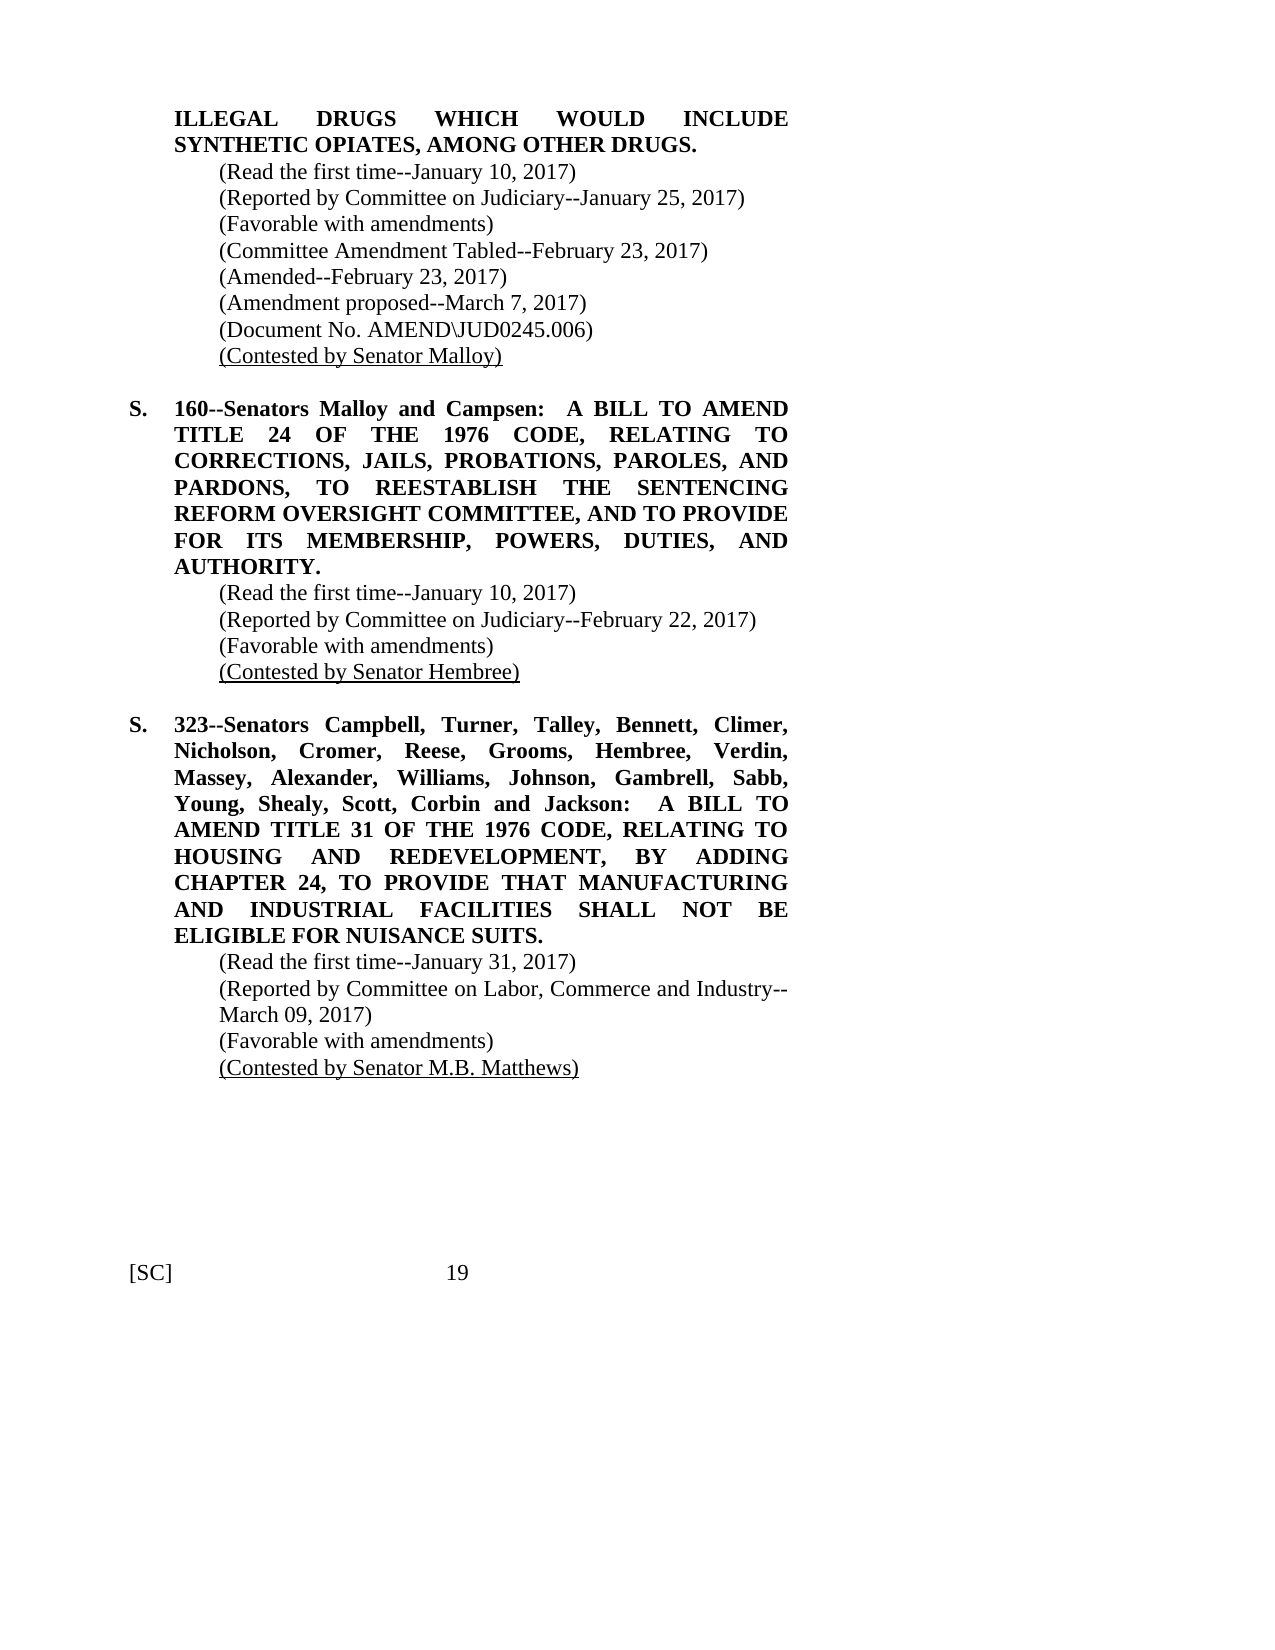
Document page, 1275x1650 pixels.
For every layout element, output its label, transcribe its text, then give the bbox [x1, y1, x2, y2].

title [129, 105, 789, 158]
text (Reported by Committee on Labor, Commerce and Industry--March 09, 2017) [219, 975, 789, 1027]
text (Favorable with amendments) [219, 210, 789, 237]
title S. 160--Senators Malloy and Campsen: A BILL TO AMEND TITLE 24 OF THE 1976 CODE, RELATING TO CORRECTIONS, JAILS, PROBATIONS, PAROLES, AND PARDONS, TO REESTABLISH THE SENTENCING REFORM OVERSIGHT COMMITTEE, AND TO PROVIDE FOR ITS MEMBERSHIP, POWERS, DUTIES, AND AUTHORITY. [129, 395, 789, 579]
text (Favorable with amendments) [219, 1027, 789, 1054]
text (Read the first time--January 31, 2017) [219, 948, 789, 975]
text (Committee Amendment Tabled--February 23, 2017) [219, 237, 789, 263]
text (Reported by Committee on Judiciary--January 25, 2017) [219, 184, 789, 210]
text (Document No. AMEND\JUD0245.006) [219, 316, 789, 342]
text (Contested by Senator Malloy) [219, 342, 789, 368]
text (Amendment proposed--March 7, 2017) [219, 289, 789, 316]
text (Read the first time--January 10, 2017) [219, 579, 789, 606]
text (Amended--February 23, 2017) [219, 263, 789, 289]
title S. 323--Senators Campbell, Turner, Talley, Bennett, Climer, Nicholson, Cromer, Reese, Grooms, Hembree, Verdin, Massey, Alexander, Williams, Johnson, Gambrell, Sabb, Young, Shealy, Scott, Corbin and Jackson: A BILL TO AMEND TITLE 31 OF THE 1976 CODE, RELATING TO HOUSING AND REDEVELOPMENT, BY ADDING CHAPTER 24, TO PROVIDE THAT MANUFACTURING AND INDUSTRIAL FACILITIES SHALL NOT BE ELIGIBLE FOR NUISANCE SUITS. [129, 711, 789, 948]
text (Contested by Senator M.B. Matthews) [219, 1054, 789, 1080]
text (Favorable with amendments) [219, 632, 789, 658]
text (Reported by Committee on Judiciary--February 22, 2017) [219, 606, 789, 632]
text (Contested by Senator Hembree) [219, 658, 789, 685]
text (Read the first time--January 10, 2017) [219, 158, 789, 184]
